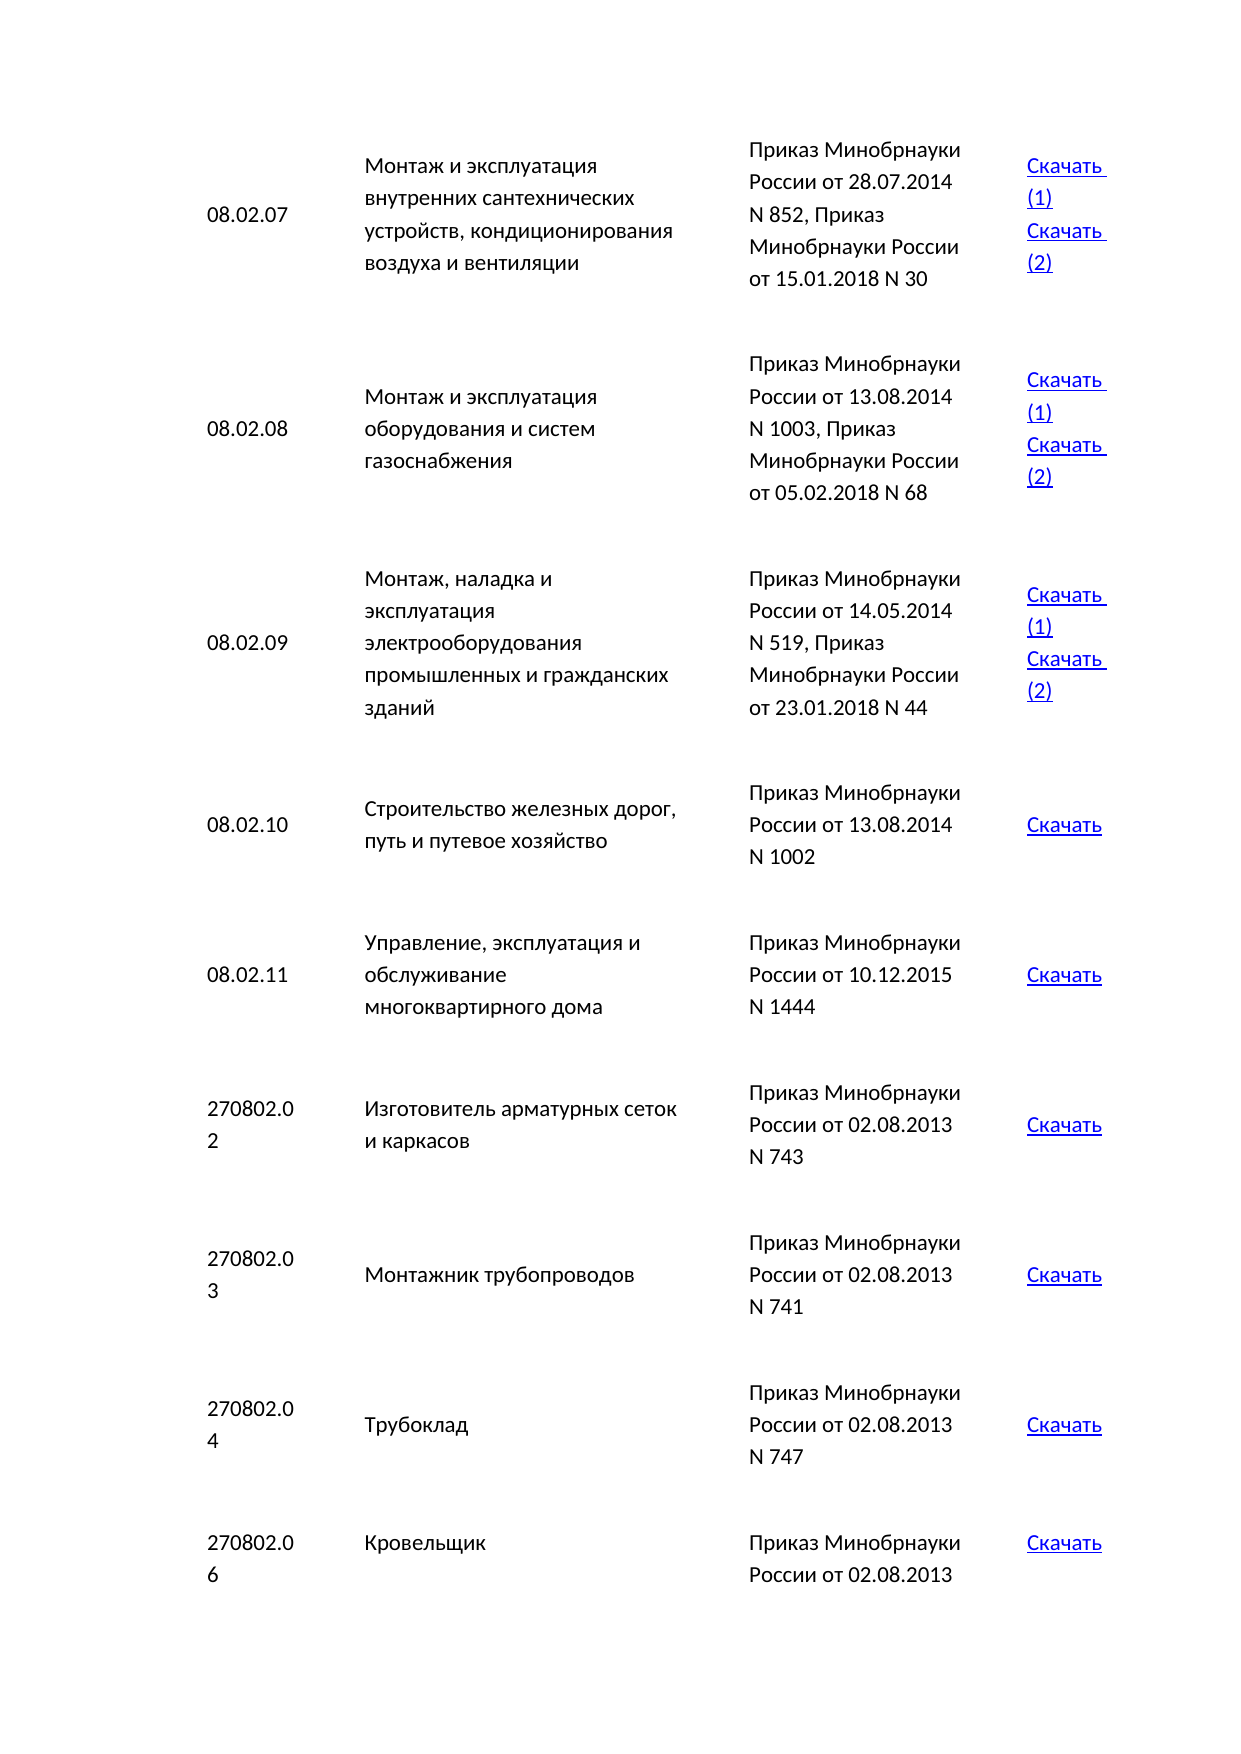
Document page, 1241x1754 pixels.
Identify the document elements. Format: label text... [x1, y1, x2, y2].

table_cell 08.02.09 [176, 548, 332, 761]
table_cell 08.02.07 [176, 120, 332, 332]
table_cell Приказ Минобрнауки России от 02.08.2013 N 741 [718, 1212, 995, 1361]
table_cell 08.02.11 [176, 912, 332, 1061]
table_cell Скачать [996, 1212, 1149, 1361]
table_cell Приказ Минобрнауки России от 10.12.2015 N 1444 [718, 912, 995, 1061]
table_cell Монтаж, наладка и эксплуатация электрооборудования промышленных и гражданских зданий [334, 548, 717, 761]
table_cell Изготовитель арматурных сеток и каркасов [334, 1062, 717, 1211]
table_cell Управление, эксплуатация и обслуживание многоквартирного дома [334, 912, 717, 1061]
table_cell Скачать (1) Скачать (2) [996, 334, 1149, 547]
table_cell Приказ Минобрнауки России от 13.08.2014 N 1003, Приказ Минобрнауки России от 05.02.2018 N 68 [718, 334, 995, 547]
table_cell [996, 120, 1149, 332]
table_cell Приказ Минобрнауки России от 28.07.2014 N 852, Приказ Минобрнауки России от 15.01.2018 N 30 [718, 120, 995, 332]
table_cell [718, 1512, 995, 1628]
table_cell 270802.04 [176, 1362, 332, 1510]
table_cell Приказ Минобрнауки России от 02.08.2013 N 747 [718, 1362, 995, 1510]
table_cell 270802.06 [176, 1511, 332, 1628]
table_cell Монтаж и эксплуатация внутренних сантехнических устройств, кондиционирования воздуха и вентиляции [334, 120, 717, 332]
table_cell 08.02.10 [176, 762, 332, 911]
table_cell Приказ Минобрнауки России от 13.08.2014 N 1002 [718, 763, 995, 911]
table_cell Скачать [996, 912, 1149, 1061]
table_cell Скачать [996, 1062, 1149, 1211]
table_cell Скачать [996, 763, 1149, 911]
table_cell Монтажник трубопроводов [334, 1212, 717, 1361]
table_cell 270802.03 [176, 1212, 332, 1361]
table_cell Приказ Минобрнауки России от 14.05.2014 N 519, Приказ Минобрнауки России от 23.01.2018 N 44 [718, 548, 995, 761]
table_cell Трубоклад [334, 1362, 717, 1510]
table_cell 08.02.08 [176, 334, 332, 547]
table_cell Скачать [996, 1512, 1149, 1628]
table_cell Строительство железных дорог, путь и путевое хозяйство [334, 763, 717, 911]
table_cell Кровельщик [334, 1512, 717, 1628]
table_cell Скачать (1) Скачать (2) [996, 548, 1149, 761]
table_cell Скачать [996, 1362, 1149, 1510]
table_cell 270802.02 [176, 1062, 332, 1211]
table_cell Приказ Минобрнауки России от 02.08.2013 N 743 [718, 1062, 995, 1211]
table_cell Монтаж и эксплуатация оборудования и систем газоснабжения [334, 334, 717, 547]
